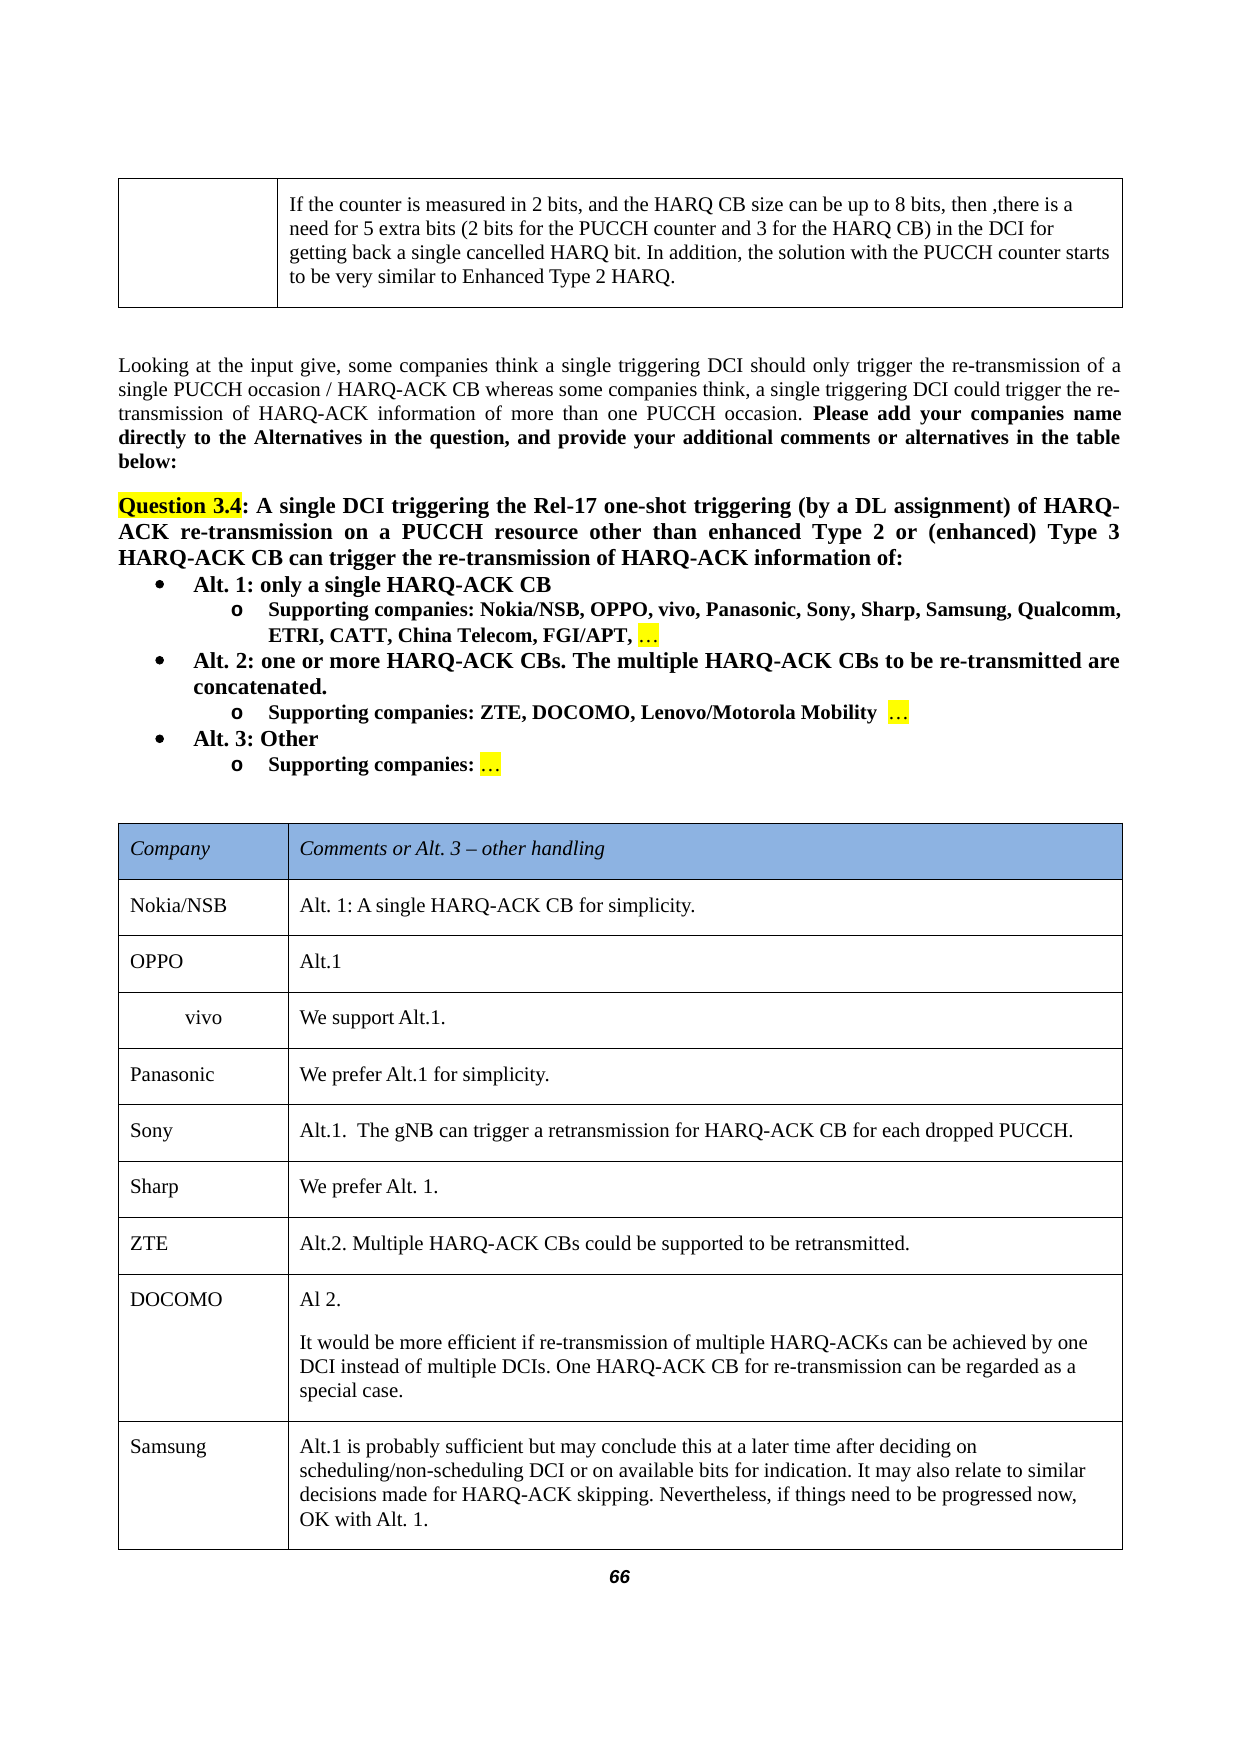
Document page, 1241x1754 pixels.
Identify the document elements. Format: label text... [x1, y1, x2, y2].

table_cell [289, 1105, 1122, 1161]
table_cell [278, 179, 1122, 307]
list Supporting companies: … [231, 752, 1122, 777]
list Alt. 2: one or more HARQ-ACK CBs. The multiple HARQ-ACK CBs to be re-transmitted are concatenated. [156, 647, 1122, 700]
text Looking at the input give, some companies think a single triggering DCI should only trigger the re-transmission of a single PUCCH occasion / HARQ-ACK CB whereas some companies think, a single triggering DCI could trigger the re-transmission of HARQ-ACK information of more than one PUCCH occasion. Please add your companies name directly to the Alternatives in the question, and provide your additional comments or alternatives in the table below: [118, 353, 1122, 473]
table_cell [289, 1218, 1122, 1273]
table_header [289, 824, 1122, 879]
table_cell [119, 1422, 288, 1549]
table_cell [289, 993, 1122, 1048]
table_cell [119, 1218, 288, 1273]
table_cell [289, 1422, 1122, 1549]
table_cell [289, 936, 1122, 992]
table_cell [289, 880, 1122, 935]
list Alt. 3: Other [156, 725, 1122, 752]
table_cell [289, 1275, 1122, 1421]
list Alt. 1: only a single HARQ-ACK CB [156, 571, 1122, 597]
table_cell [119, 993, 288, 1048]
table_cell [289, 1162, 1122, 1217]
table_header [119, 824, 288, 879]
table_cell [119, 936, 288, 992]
list Supporting companies: ZTE, DOCOMO, Lenovo/Motorola Mobility … [231, 700, 1122, 725]
list Supporting companies: Nokia/NSB, OPPO, vivo, Panasonic, Sony, Sharp, Samsung, Qualcomm, ETRI, CATT, China Telecom, FGI/APT, … [231, 597, 1122, 647]
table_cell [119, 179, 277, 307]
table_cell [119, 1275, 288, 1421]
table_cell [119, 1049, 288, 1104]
list Question 3.4: A single DCI triggering the Rel-17 one-shot triggering (by a DL assignment) of HARQ-ACK re-transmission on a PUCCH resource other than enhanced Type 2 or (enhanced) Type 3 HARQ-ACK CB can trigger the re-transmission of HARQ-ACK information of: [118, 492, 1122, 571]
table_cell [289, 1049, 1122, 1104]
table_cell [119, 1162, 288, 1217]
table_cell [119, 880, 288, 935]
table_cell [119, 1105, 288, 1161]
